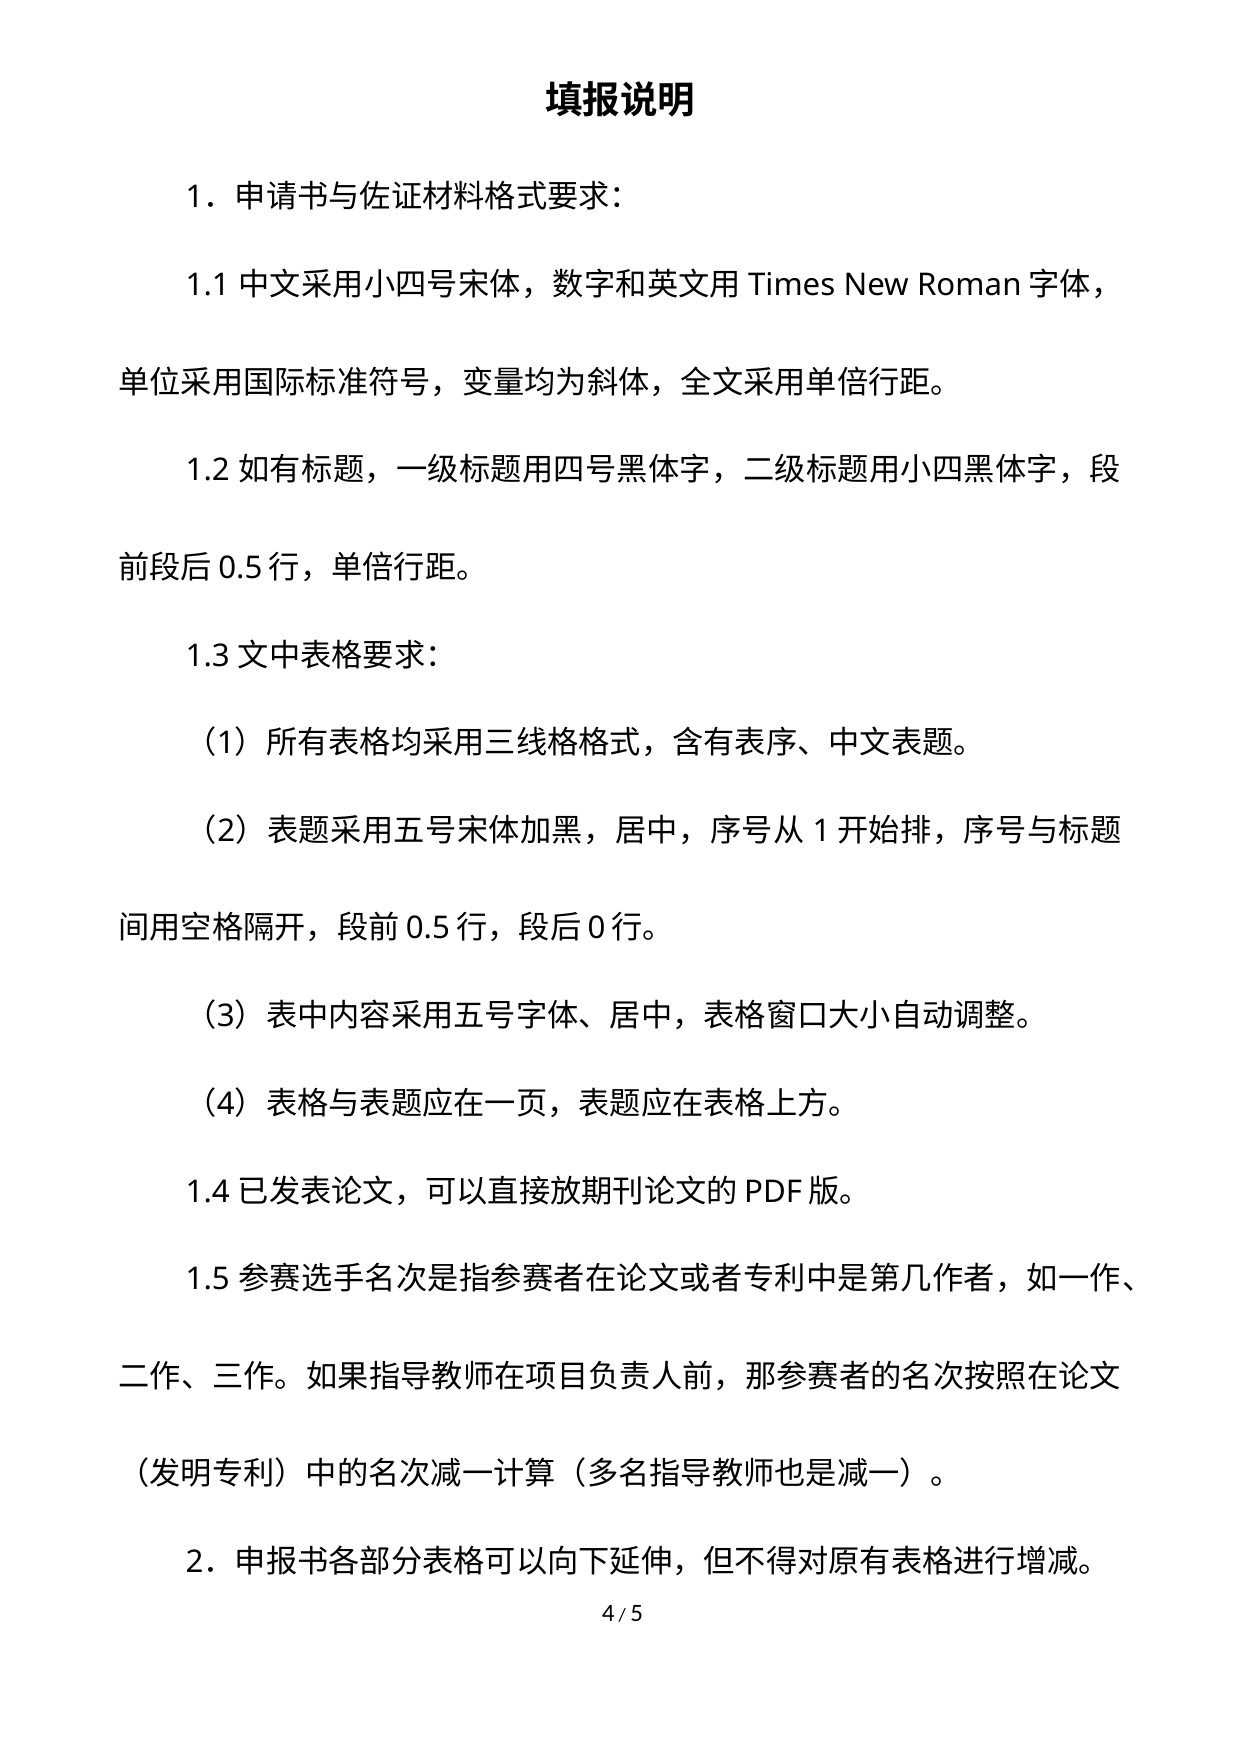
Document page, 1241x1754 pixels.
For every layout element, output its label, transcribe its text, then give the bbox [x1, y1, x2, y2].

text 2．申报书各部分表格可以向下延伸，但不得对原有表格进行增减。 [118, 1526, 1122, 1591]
text 1.3 文中表格要求： [118, 620, 1122, 685]
text 1.5 参赛选手名次是指参赛者在论文或者专利中是第几作者，如一作、二作、三作。如果指导教师在项目负责人前，那参赛者的名次按照在论文（发明专利）中的名次减一计算（多名指导教师也是减一）。 [118, 1244, 1122, 1504]
text （4）表格与表题应在一页，表题应在表格上方。 [118, 1068, 1122, 1133]
text 1．申请书与佐证材料格式要求： [118, 162, 1122, 227]
text 1.4 已发表论文，可以直接放期刊论文的PDF版。 [118, 1156, 1122, 1221]
text （1）所有表格均采用三线格格式，含有表序、中文表题。 [118, 708, 1122, 773]
text （3）表中内容采用五号字体、居中，表格窗口大小自动调整。 [118, 981, 1122, 1046]
text 1.2 如有标题，一级标题用四号黑体字，二级标题用小四黑体字，段前段后0.5行，单倍行距。 [118, 435, 1122, 597]
text （2）表题采用五号宋体加黑，居中，序号从1开始排，序号与标题间用空格隔开，段前0.5行，段后0行。 [118, 795, 1122, 958]
text 填报说明 [118, 64, 1122, 129]
text 1.1 中文采用小四号宋体，数字和英文用Times New Roman字体，单位采用国际标准符号，变量均为斜体，全文采用单倍行距。 [118, 249, 1122, 412]
